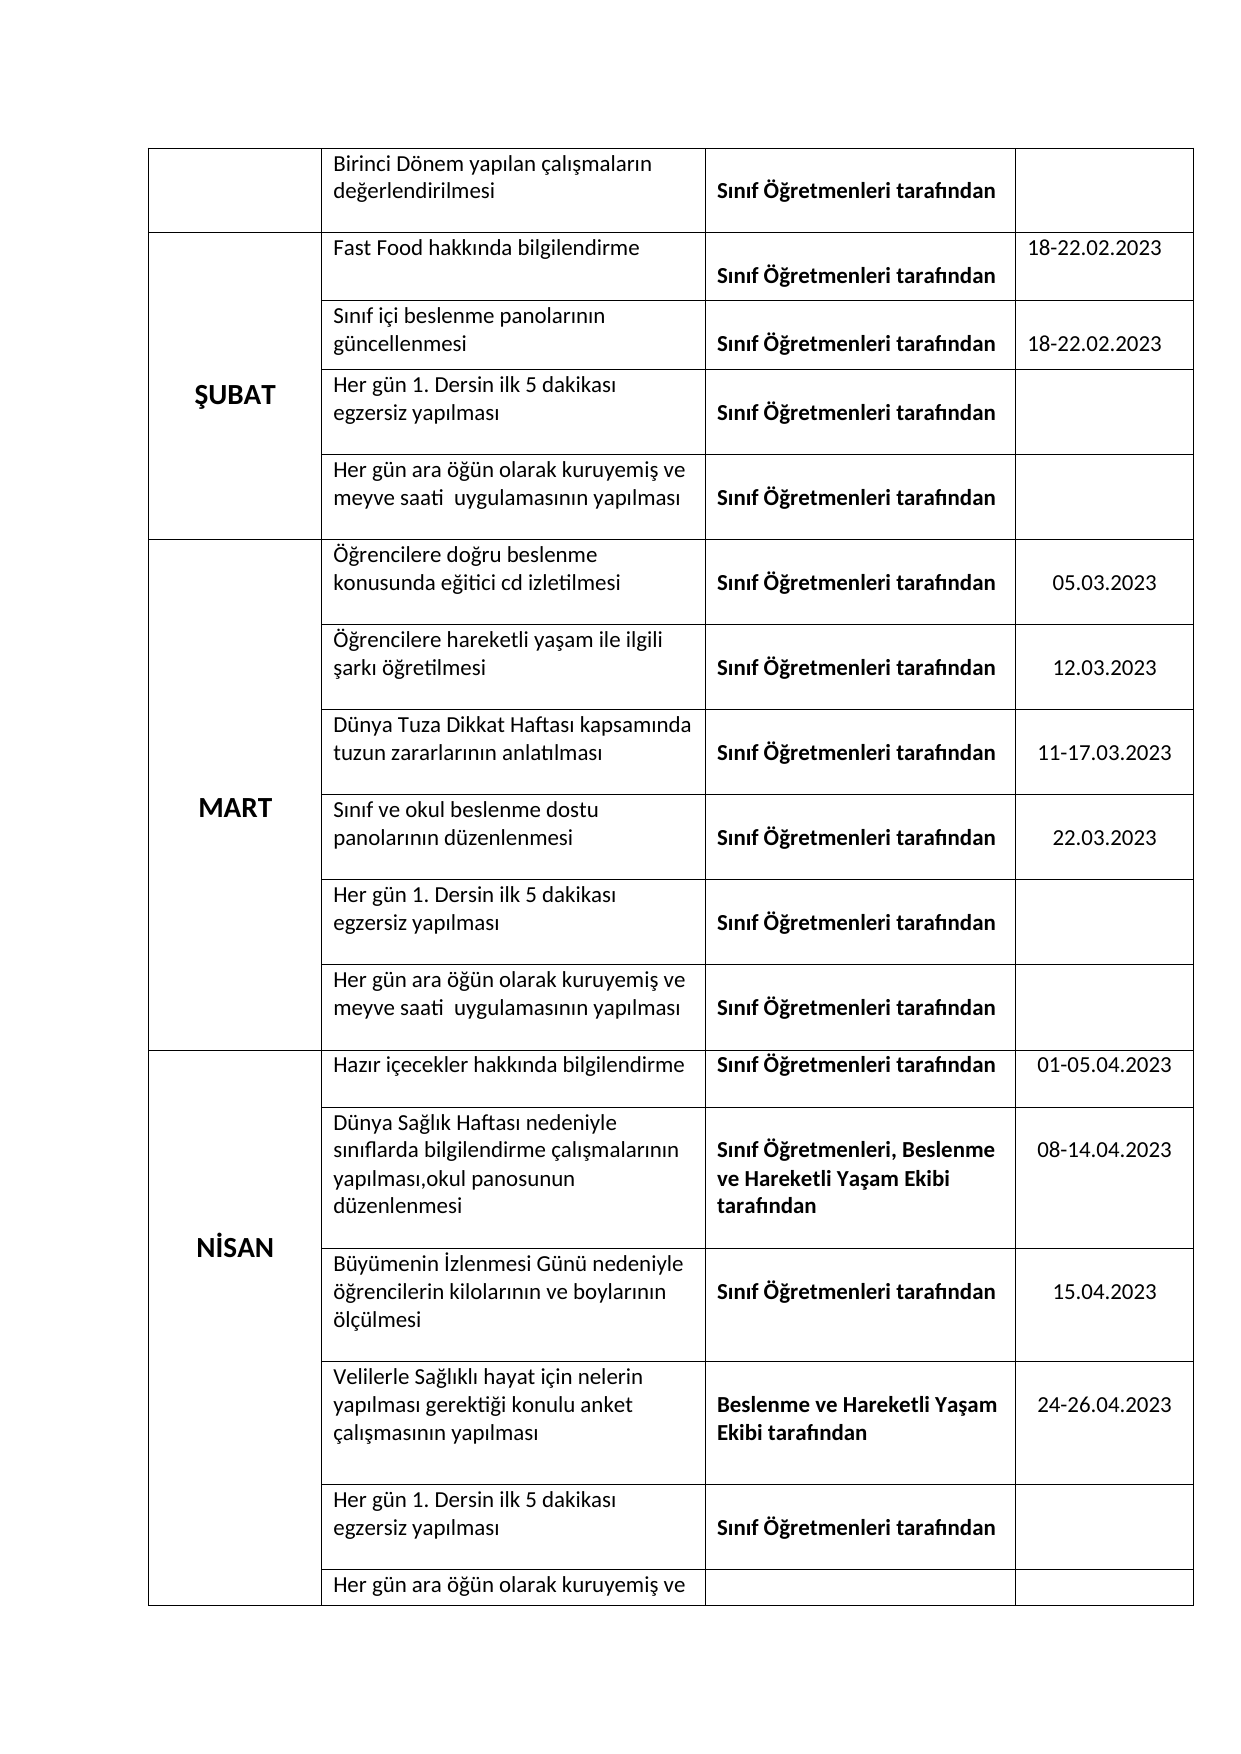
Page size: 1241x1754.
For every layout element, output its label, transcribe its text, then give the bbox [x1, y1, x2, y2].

table_cell Öğrencilere doğru beslenme konusunda eğitici cd izletilmesi [322, 540, 705, 624]
table_cell Sınıf Öğretmenleri tarafından [706, 1485, 1015, 1569]
table_cell 12.03.2023 [1016, 625, 1193, 709]
table_cell [1016, 880, 1193, 964]
table_cell [1016, 370, 1193, 454]
table_cell Her gün ara öğün olarak kuruyemiş ve meyve saati uygulamasının yapılması [322, 965, 705, 1049]
table_cell ŞUBAT [149, 233, 321, 539]
table_cell [1016, 149, 1193, 232]
table_cell 08-14.04.2023 [1016, 1108, 1193, 1248]
table_cell [1016, 455, 1193, 539]
table_cell 15.04.2023 [1016, 1249, 1193, 1361]
table_cell 11-17.03.2023 [1016, 710, 1193, 794]
table_cell Fast Food hakkında bilgilendirme [322, 233, 705, 300]
table_cell 18-22.02.2023 [1016, 301, 1193, 369]
table_cell Dünya Tuza Dikkat Haftası kapsamında tuzun zararlarının anlatılması [322, 710, 705, 794]
table_cell Beslenme ve Hareketli Yaşam Ekibi tarafından [706, 1362, 1015, 1484]
table_cell NİSAN [149, 1051, 321, 1605]
table_cell 22.03.2023 [1016, 795, 1193, 879]
table_cell 05.03.2023 [1016, 540, 1193, 624]
table_cell Her gün 1. Dersin ilk 5 dakikası egzersiz yapılması [322, 370, 705, 454]
table_cell Her gün 1. Dersin ilk 5 dakikası egzersiz yapılması [322, 1485, 705, 1569]
table_cell 01-05.04.2023 [1016, 1051, 1193, 1107]
table_cell Sınıf içi beslenme panolarının güncellenmesi [322, 301, 705, 369]
table_cell Sınıf Öğretmenleri tarafından [706, 965, 1015, 1049]
table_cell MART [149, 540, 321, 1049]
table_cell Sınıf Öğretmenleri tarafından [706, 710, 1015, 794]
table_cell 18-22.02.2023 [1016, 233, 1193, 300]
table_cell 24-26.04.2023 [1016, 1362, 1193, 1484]
table_cell Sınıf Öğretmenleri tarafından [706, 625, 1015, 709]
table_cell Sınıf Öğretmenleri tarafından [706, 233, 1015, 300]
table_cell Hazır içecekler hakkında bilgilendirme [322, 1051, 705, 1107]
table_cell Sınıf Öğretmenleri tarafından [706, 795, 1015, 879]
table_cell Her gün ara öğün olarak kuruyemiş ve meyve saati uygulamasının yapılması [322, 455, 705, 539]
table_cell Sınıf Öğretmenleri tarafından [706, 880, 1015, 964]
table_cell Sınıf Öğretmenleri tarafından [706, 1051, 1015, 1107]
table_cell Sınıf Öğretmenleri tarafından [706, 540, 1015, 624]
table_cell Dünya Sağlık Haftası nedeniyle sınıflarda bilgilendirme çalışmalarının yapılması,okul panosunun düzenlenmesi [322, 1108, 705, 1248]
table_cell Öğrencilere hareketli yaşam ile ilgili şarkı öğretilmesi [322, 625, 705, 709]
table_cell Birinci Dönem yapılan çalışmaların değerlendirilmesi [322, 149, 705, 232]
table_cell Her gün 1. Dersin ilk 5 dakikası egzersiz yapılması [322, 880, 705, 964]
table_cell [706, 149, 1015, 232]
table_cell Velilerle Sağlıklı hayat için nelerin yapılması gerektiği konulu anket çalışmasının yapılması [322, 1362, 705, 1484]
table_cell Sınıf Öğretmenleri tarafından [706, 370, 1015, 454]
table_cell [322, 1570, 705, 1605]
table_cell [1016, 965, 1193, 1049]
table_cell [1016, 1570, 1193, 1605]
table_cell Sınıf ve okul beslenme dostu panolarının düzenlenmesi [322, 795, 705, 879]
table_cell Sınıf Öğretmenleri tarafından [706, 301, 1015, 369]
table_cell Sınıf Öğretmenleri, Beslenme ve Hareketli Yaşam Ekibi tarafından [706, 1108, 1015, 1248]
table_cell [1016, 1485, 1193, 1569]
table_cell Sınıf Öğretmenleri tarafından [706, 1249, 1015, 1361]
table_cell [706, 1570, 1015, 1605]
table_cell Büyümenin İzlenmesi Günü nedeniyle öğrencilerin kilolarının ve boylarının ölçülmesi [322, 1249, 705, 1361]
table_cell Sınıf Öğretmenleri tarafından [706, 455, 1015, 539]
